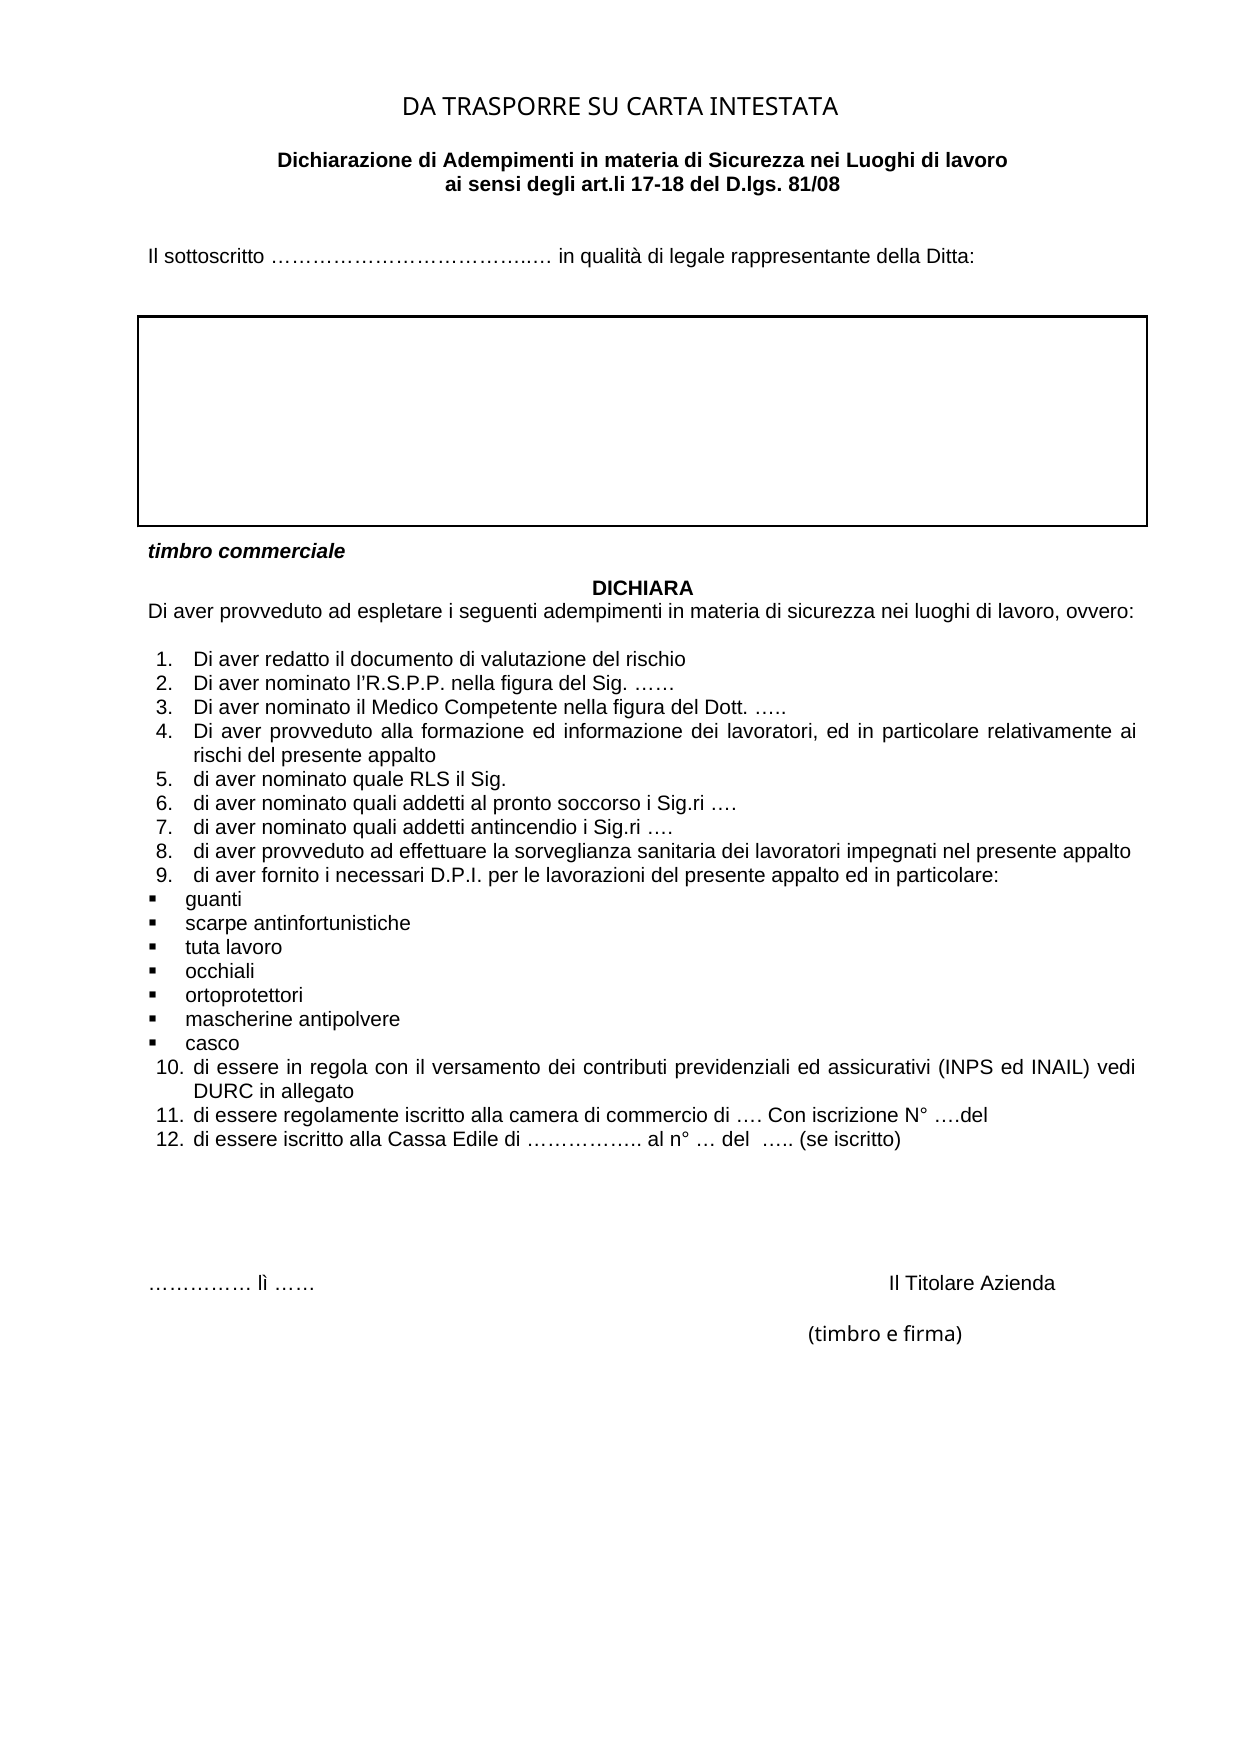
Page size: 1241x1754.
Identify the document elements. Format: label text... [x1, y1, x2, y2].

list ortoprotettori [148, 983, 1138, 1007]
list casco [148, 1031, 1138, 1055]
list Di aver provveduto alla formazione ed informazione dei lavoratori, ed in particolare relativamente ai rischi del presente appalto [156, 719, 1138, 767]
list di essere in regola con il versamento dei contributi previdenziali ed assicurativi (INPS ed INAIL) vedi DURC in allegato [156, 1055, 1138, 1103]
list scarpe antinfortunistiche [148, 911, 1138, 935]
list occhiali [148, 959, 1138, 983]
text timbro commerciale [148, 539, 1138, 563]
text Di aver provveduto ad espletare i seguenti adempimenti in materia di sicurezza nei luoghi di lavoro, ovvero: [148, 599, 1138, 623]
list di aver provveduto ad effettuare la sorveglianza sanitaria dei lavoratori impegnati nel presente appalto [156, 839, 1138, 863]
list di aver fornito i necessari D.P.I. per le lavorazioni del presente appalto ed in particolare: [156, 863, 1138, 887]
list Di aver nominato l’R.S.P.P. nella figura del Sig. …… [156, 671, 1138, 695]
list tuta lavoro [148, 935, 1138, 959]
list Di aver redatto il documento di valutazione del rischio [156, 647, 1138, 671]
list Di aver nominato il Medico Competente nella figura del Dott. ….. [156, 695, 1138, 719]
text ai sensi degli art.li 17-18 del D.lgs. 81/08 [148, 172, 1138, 196]
text DICHIARA [148, 575, 1138, 599]
text …………… lì …… Il Titolare Azienda [148, 1271, 1138, 1295]
list di essere regolamente iscritto alla camera di commercio di …. Con iscrizione N° ….del [156, 1103, 1138, 1127]
list di aver nominato quali addetti antincendio i Sig.ri …. [156, 815, 1138, 839]
list di essere iscritto alla Cassa Edile di …………….. al n° … del ….. (se iscritto) [156, 1127, 1138, 1151]
list di aver nominato quale RLS il Sig. [156, 767, 1138, 791]
title Dichiarazione di Adempimenti in materia di Sicurezza nei Luoghi di lavoro [148, 148, 1138, 172]
list guanti [148, 887, 1138, 911]
list di aver nominato quali addetti al pronto soccorso i Sig.ri …. [156, 791, 1138, 815]
text (timbro e firma) [738, 1319, 1138, 1347]
list mascherine antipolvere [148, 1007, 1138, 1031]
text Il sottoscritto ………………………………..… in qualità di legale rappresentante della Ditta: [148, 243, 1138, 267]
